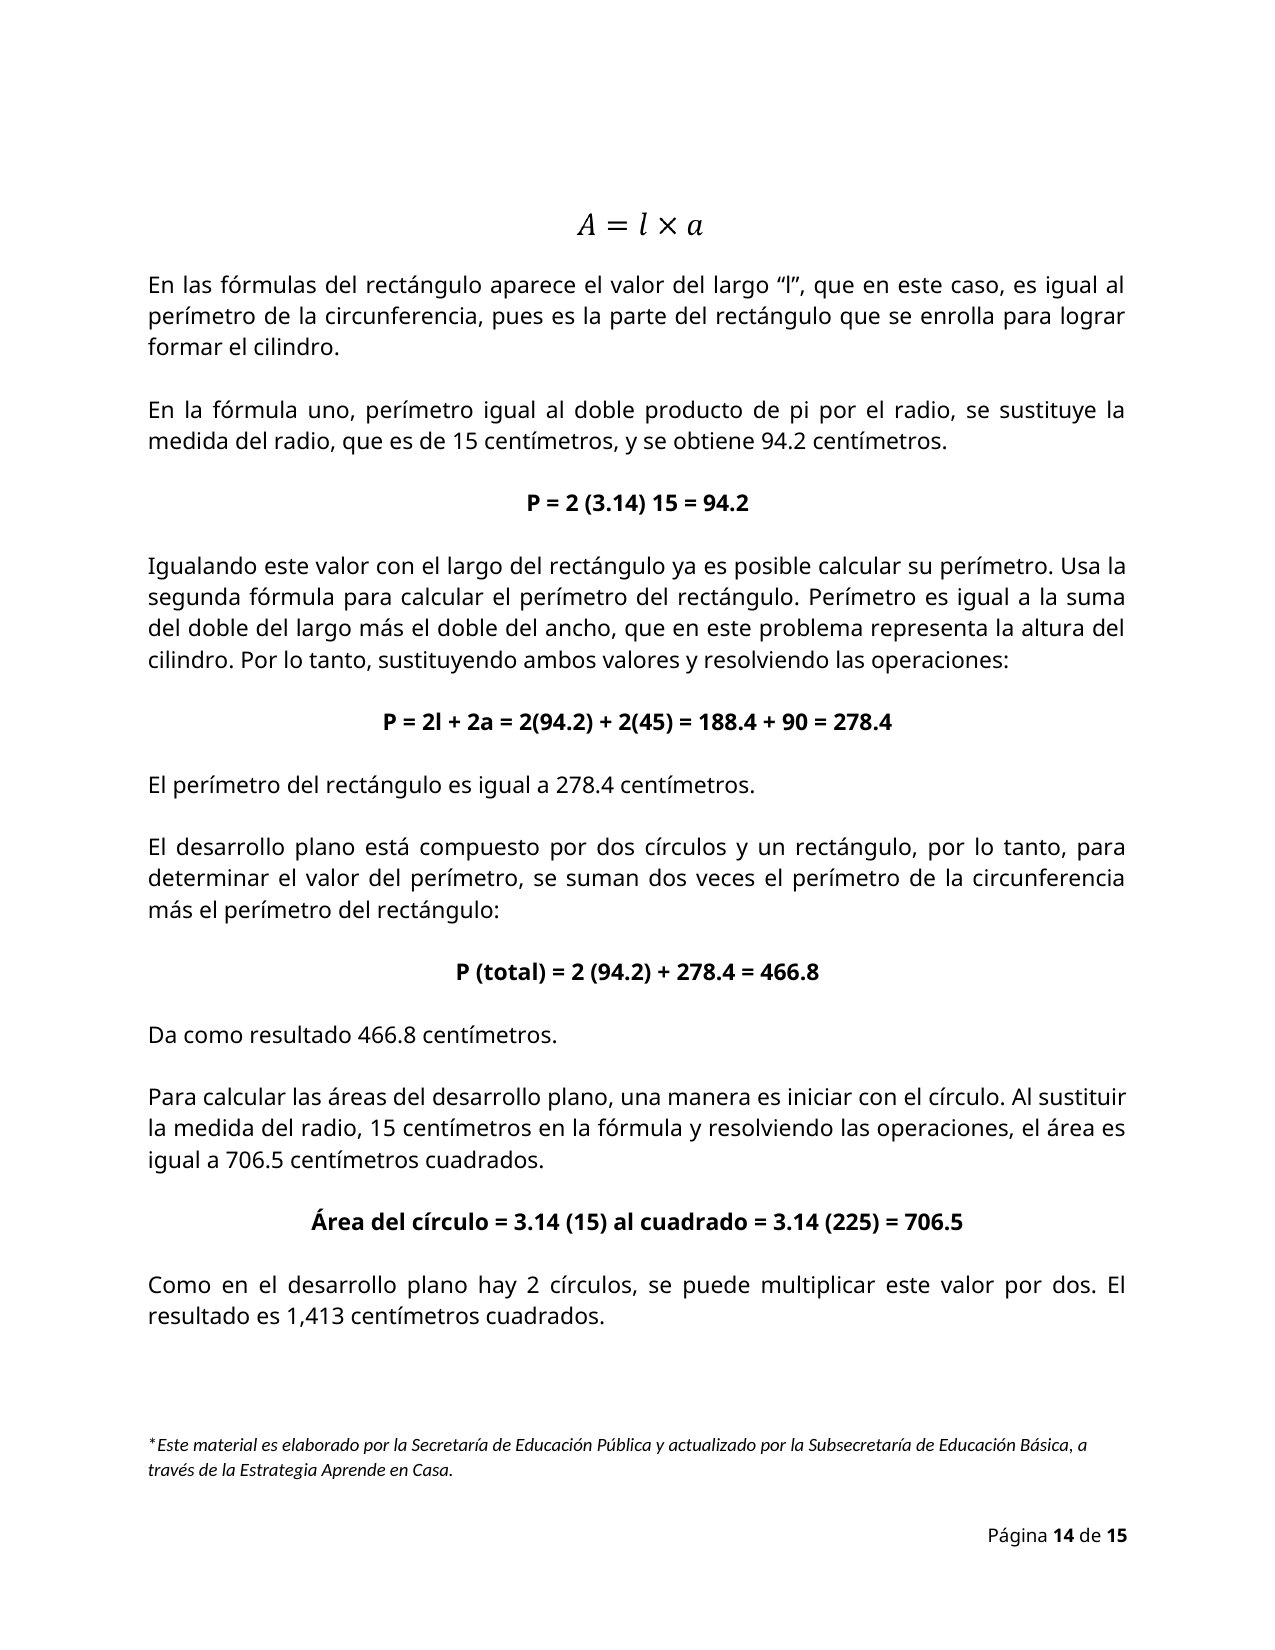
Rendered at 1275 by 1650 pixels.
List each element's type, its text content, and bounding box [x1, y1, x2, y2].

text Como en el desarrollo plano hay 2 círculos, se puede multiplicar este valor por dos. El resultado es 1,413 centímetros cuadrados. [148, 1268, 1127, 1331]
text En la fórmula uno, perímetro igual al doble producto de pi por el radio, se sustituye la medida del radio, que es de 15 centímetros, y se obtiene 94.2 centímetros. [148, 393, 1127, 456]
text P = 2 (3.14) 15 = 94.2 [148, 487, 1127, 518]
text P (total) = 2 (94.2) + 278.4 = 466.8 [148, 956, 1127, 987]
picture [572, 208, 703, 238]
text En las fórmulas del rectángulo aparece el valor del largo “l”, que en este caso, es igual al perímetro de la circunferencia, pues es la parte del rectángulo que se enrolla para lograr formar el cilindro. [148, 268, 1127, 362]
text El desarrollo plano está compuesto por dos círculos y un rectángulo, por lo tanto, para determinar el valor del perímetro, se suman dos veces el perímetro de la circunferencia más el perímetro del rectángulo: [148, 831, 1127, 925]
text P = 2l + 2a = 2(94.2) + 2(45) = 188.4 + 90 = 278.4 [148, 706, 1127, 737]
text Área del círculo = 3.14 (15) al cuadrado = 3.14 (225) = 706.5 [148, 1206, 1127, 1237]
text El perímetro del rectángulo es igual a 278.4 centímetros. [148, 768, 1127, 800]
text Da como resultado 466.8 centímetros. [148, 1018, 1127, 1050]
text Igualando este valor con el largo del rectángulo ya es posible calcular su perímetro. Usa la segunda fórmula para calcular el perímetro del rectángulo. Perímetro es igual a la suma del doble del largo más el doble del ancho, que en este problema representa la altura del cilindro. Por lo tanto, sustituyendo ambos valores y resolviendo las operaciones: [148, 550, 1127, 675]
text Para calcular las áreas del desarrollo plano, una manera es iniciar con el círculo. Al sustituir la medida del radio, 15 centímetros en la fórmula y resolviendo las operaciones, el área es igual a 706.5 centímetros cuadrados. [148, 1081, 1127, 1175]
